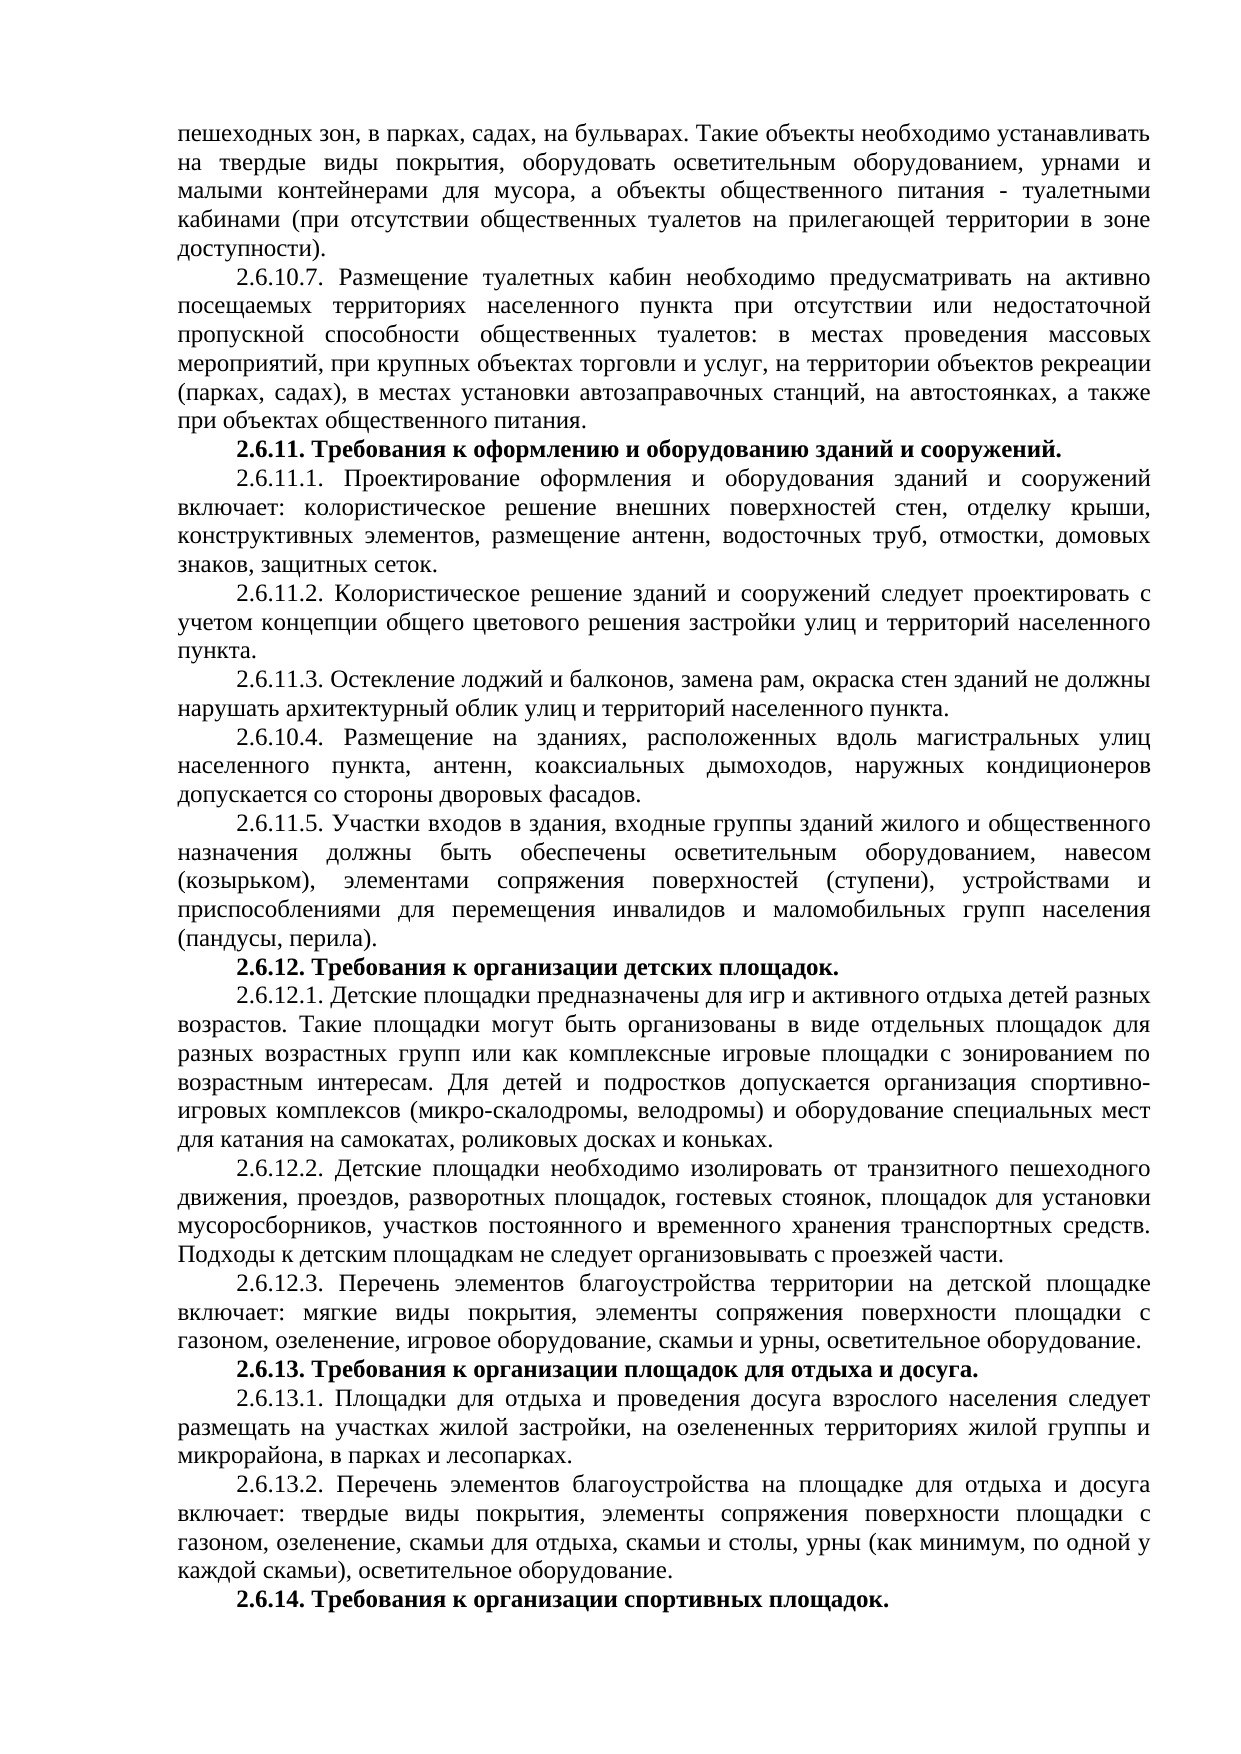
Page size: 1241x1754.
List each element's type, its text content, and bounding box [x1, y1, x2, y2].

text 2.6.11. Требования к оформлению и оборудованию зданий и сооружений. [177, 434, 1152, 463]
text 2.6.12.3. Перечень элементов благоустройства территории на детской площадке включает: мягкие виды покрытия, элементы сопряжения поверхности площадки с газоном, озеленение, игровое оборудование, скамьи и урны, осветительное оборудование. [177, 1268, 1152, 1354]
text 2.6.13.1. Площадки для отдыха и проведения досуга взрослого населения следует размещать на участках жилой застройки, на озелененных территориях жилой группы и микрорайона, в парках и лесопарках. [177, 1383, 1152, 1469]
text 2.6.13. Требования к организации площадок для отдыха и досуга. [177, 1354, 1152, 1383]
text 2.6.11.5. Участки входов в здания, входные группы зданий жилого и общественного назначения должны быть обеспечены осветительным оборудованием, навесом (козырьком), элементами сопряжения поверхностей (ступени), устройствами и приспособлениями для перемещения инвалидов и маломобильных групп населения (пандусы, перила). [177, 808, 1152, 952]
text 2.6.10.7. Размещение туалетных кабин необходимо предусматривать на активно посещаемых территориях населенного пункта при отсутствии или недостаточной пропускной способности общественных туалетов: в местах проведения массовых мероприятий, при крупных объектах торговли и услуг, на территории объектов рекреации (парках, садах), в местах установки автозаправочных станций, на автостоянках, а также при объектах общественного питания. [177, 262, 1152, 434]
text 2.6.13.2. Перечень элементов благоустройства на площадке для отдыха и досуга включает: твердые виды покрытия, элементы сопряжения поверхности площадки с газоном, озеленение, скамьи для отдыха, скамьи и столы, урны (как минимум, по одной у каждой скамьи), осветительное оборудование. [177, 1469, 1152, 1584]
text 2.6.11.2. Колористическое решение зданий и сооружений следует проектировать с учетом концепции общего цветового решения застройки улиц и территорий населенного пункта. [177, 578, 1152, 664]
text 2.6.10.4. Размещение на зданиях, расположенных вдоль магистральных улиц населенного пункта, антенн, коаксиальных дымоходов, наружных кондиционеров допускается со стороны дворовых фасадов. [177, 722, 1152, 808]
text 2.6.11.1. Проектирование оформления и оборудования зданий и сооружений включает: колористическое решение внешних поверхностей стен, отделку крыши, конструктивных элементов, размещение антенн, водосточных труб, отмостки, домовых знаков, защитных сеток. [177, 463, 1152, 578]
text 2.6.11.3. Остекление лоджий и балконов, замена рам, окраска стен зданий не должны нарушать архитектурный облик улиц и территорий населенного пункта. [177, 664, 1152, 722]
text 2.6.12.2. Детские площадки необходимо изолировать от транзитного пешеходного движения, проездов, разворотных площадок, гостевых стоянок, площадок для установки мусоросборников, участков постоянного и временного хранения транспортных средств. Подходы к детским площадкам не следует организовывать с проезжей части. [177, 1153, 1152, 1268]
text 2.6.14. Требования к организации спортивных площадок. [177, 1584, 1152, 1613]
text 2.6.12. Требования к организации детских площадок. [177, 952, 1152, 981]
text 2.6.12.1. Детские площадки предназначены для игр и активного отдыха детей разных возрастов. Такие площадки могут быть организованы в виде отдельных площадок для разных возрастных групп или как комплексные игровые площадки с зонированием по возрастным интересам. Для детей и подростков допускается организация спортивно-игровых комплексов (микро-скалодромы, велодромы) и оборудование специальных мест для катания на самокатах, роликовых досках и коньках. [177, 981, 1152, 1153]
